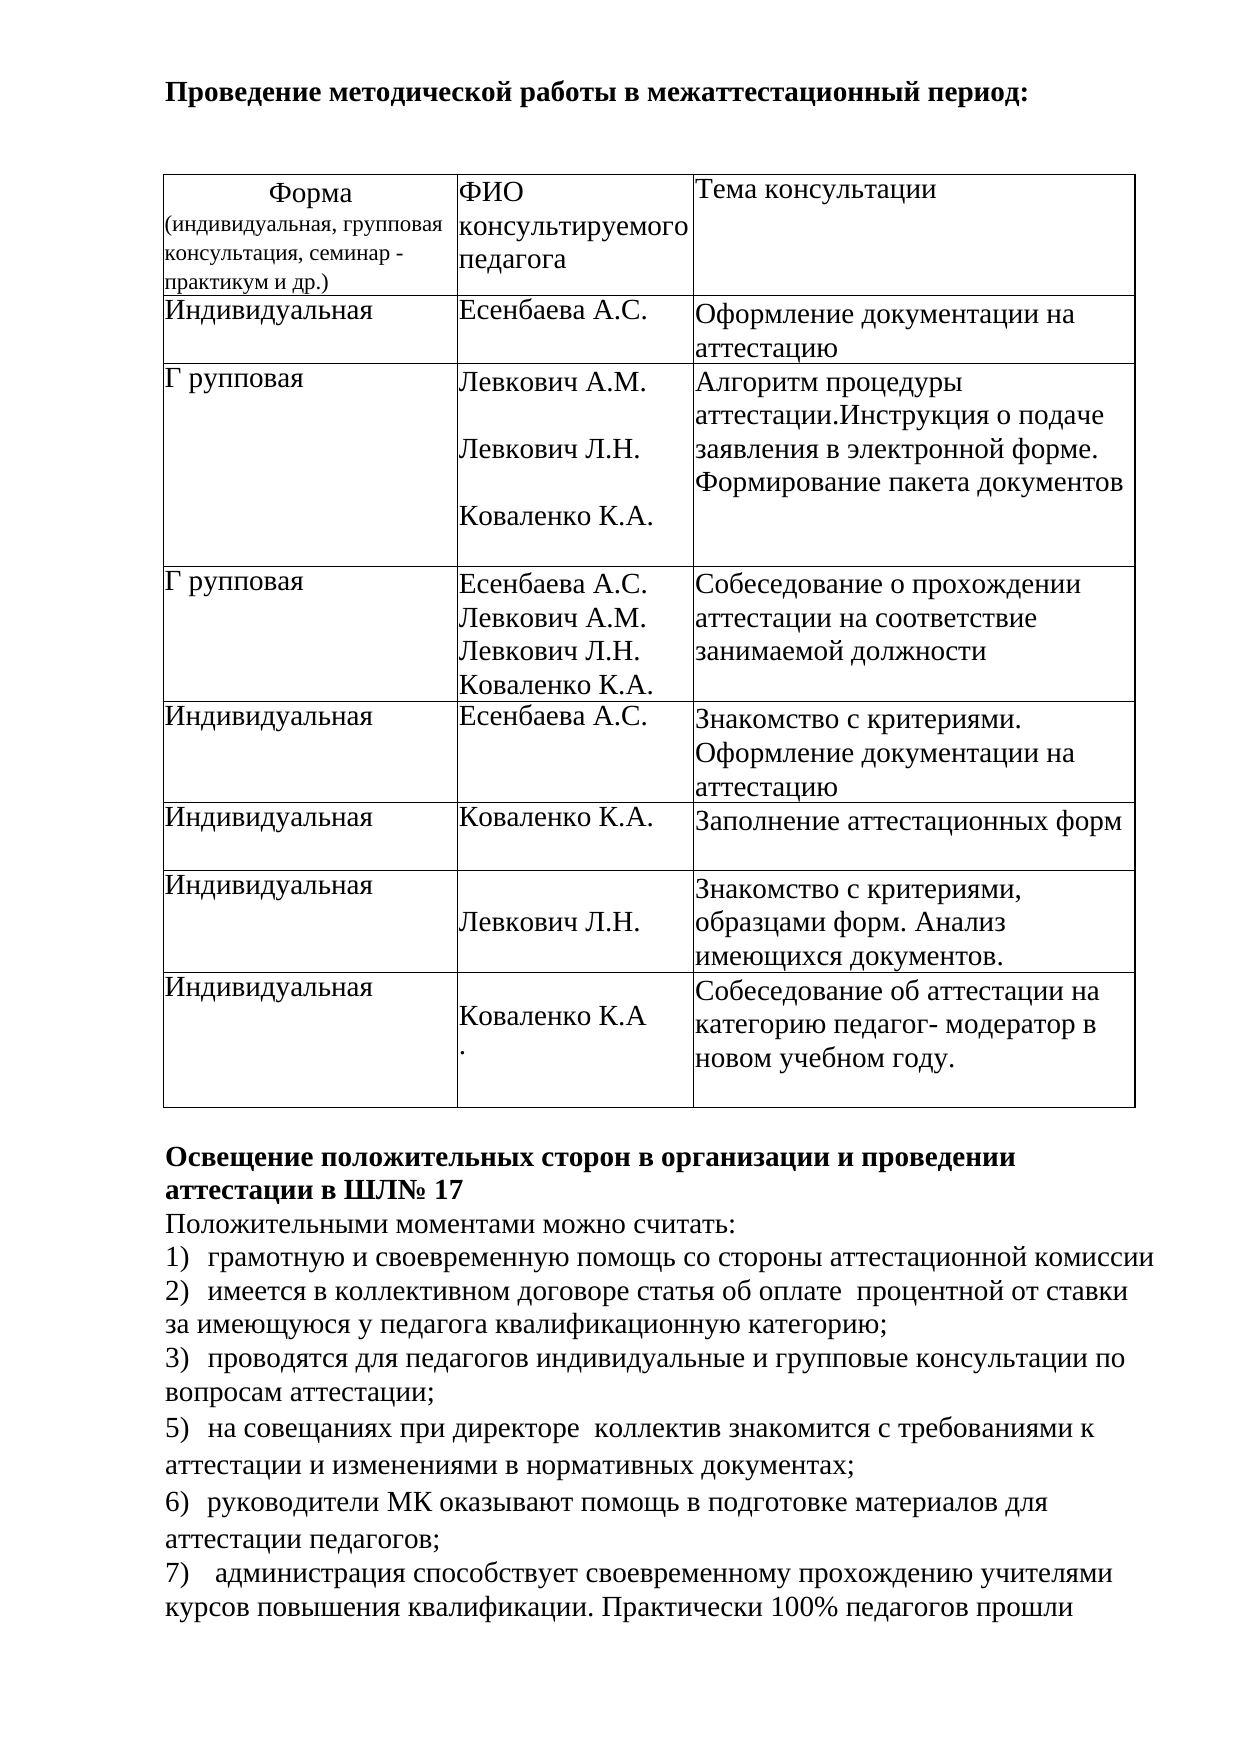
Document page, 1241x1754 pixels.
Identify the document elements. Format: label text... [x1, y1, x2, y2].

table_header Тема консультации [694, 175, 1134, 295]
list имеется в коллективном договоре статья об оплате процентной от ставки за имеющуюся у педагога квалификационную категорию; [165, 1274, 1155, 1341]
text Проведение методической работы в межаттестационный период: [165, 78, 1155, 108]
text Положительными моментами можно считать: [165, 1207, 1155, 1240]
table_cell Алгоритм процедуры аттестации.Инструкция о подаче заявления в электронной форме. Формирование пакета документов [694, 364, 1134, 566]
table_cell Индивидуальная [164, 871, 457, 972]
table_cell Г рупповая [164, 364, 457, 566]
table_cell Собеседование о прохождении аттестации на соответствие занимаемой должности [694, 567, 1134, 701]
table_cell Знакомство с критериями. Оформление документации на аттестацию [694, 702, 1134, 802]
table_cell Оформление документации на аттестацию [694, 296, 1134, 363]
table_cell Индивидуальная [164, 702, 457, 802]
table_cell Заполнение аттестационных форм [694, 803, 1134, 870]
table_cell Есенбаева А.С. Левкович А.М. Левкович Л.Н. Коваленко К.А. Коваленко К.А. [458, 567, 693, 701]
table_cell Индивидуальная [164, 803, 457, 870]
list на совещаниях при директоре коллектив знакомится с требованиями к аттестации и изменениями в нормативных документах; [165, 1408, 1155, 1482]
table_cell Коваленко К.А. [458, 803, 693, 870]
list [165, 1556, 1155, 1623]
table_cell Индивидуальная [164, 296, 457, 363]
table_cell Есенбаева А.С. [458, 296, 693, 363]
list грамотную и своевременную помощь со стороны аттестационной комиссии [165, 1240, 1155, 1274]
table_cell Индивидуальная [164, 973, 457, 1107]
table_header ФИО консультируемого педагога [458, 175, 693, 295]
table_cell Левкович А.М. Левкович Л.Н. Коваленко К.А. [458, 364, 693, 566]
list проводятся для педагогов индивидуальные и групповые консультации по вопросам аттестации; [165, 1341, 1155, 1408]
table_cell Есенбаева А.С. [458, 702, 693, 802]
table_cell Знакомство с критериями, образцами форм. Анализ имеющихся документов. [694, 871, 1134, 972]
table_cell Левкович Л.Н. [458, 871, 693, 972]
table_header Форма (индивидуальная, групповая консультация, семинар - практикум и др.) [164, 175, 457, 295]
subtitle Освещение положительных сторон в организации и проведении аттестации в ШЛ№ 17 [165, 961, 1155, 1207]
list руководители МК оказывают помощь в подготовке материалов для аттестации педагогов; [165, 1482, 1155, 1556]
table_cell Собеседование об аттестации на категорию педагог- модератор в новом учебном году. [694, 973, 1134, 1107]
table_cell Г рупповая [164, 567, 457, 701]
table_cell Коваленко К.А . [458, 973, 693, 1107]
